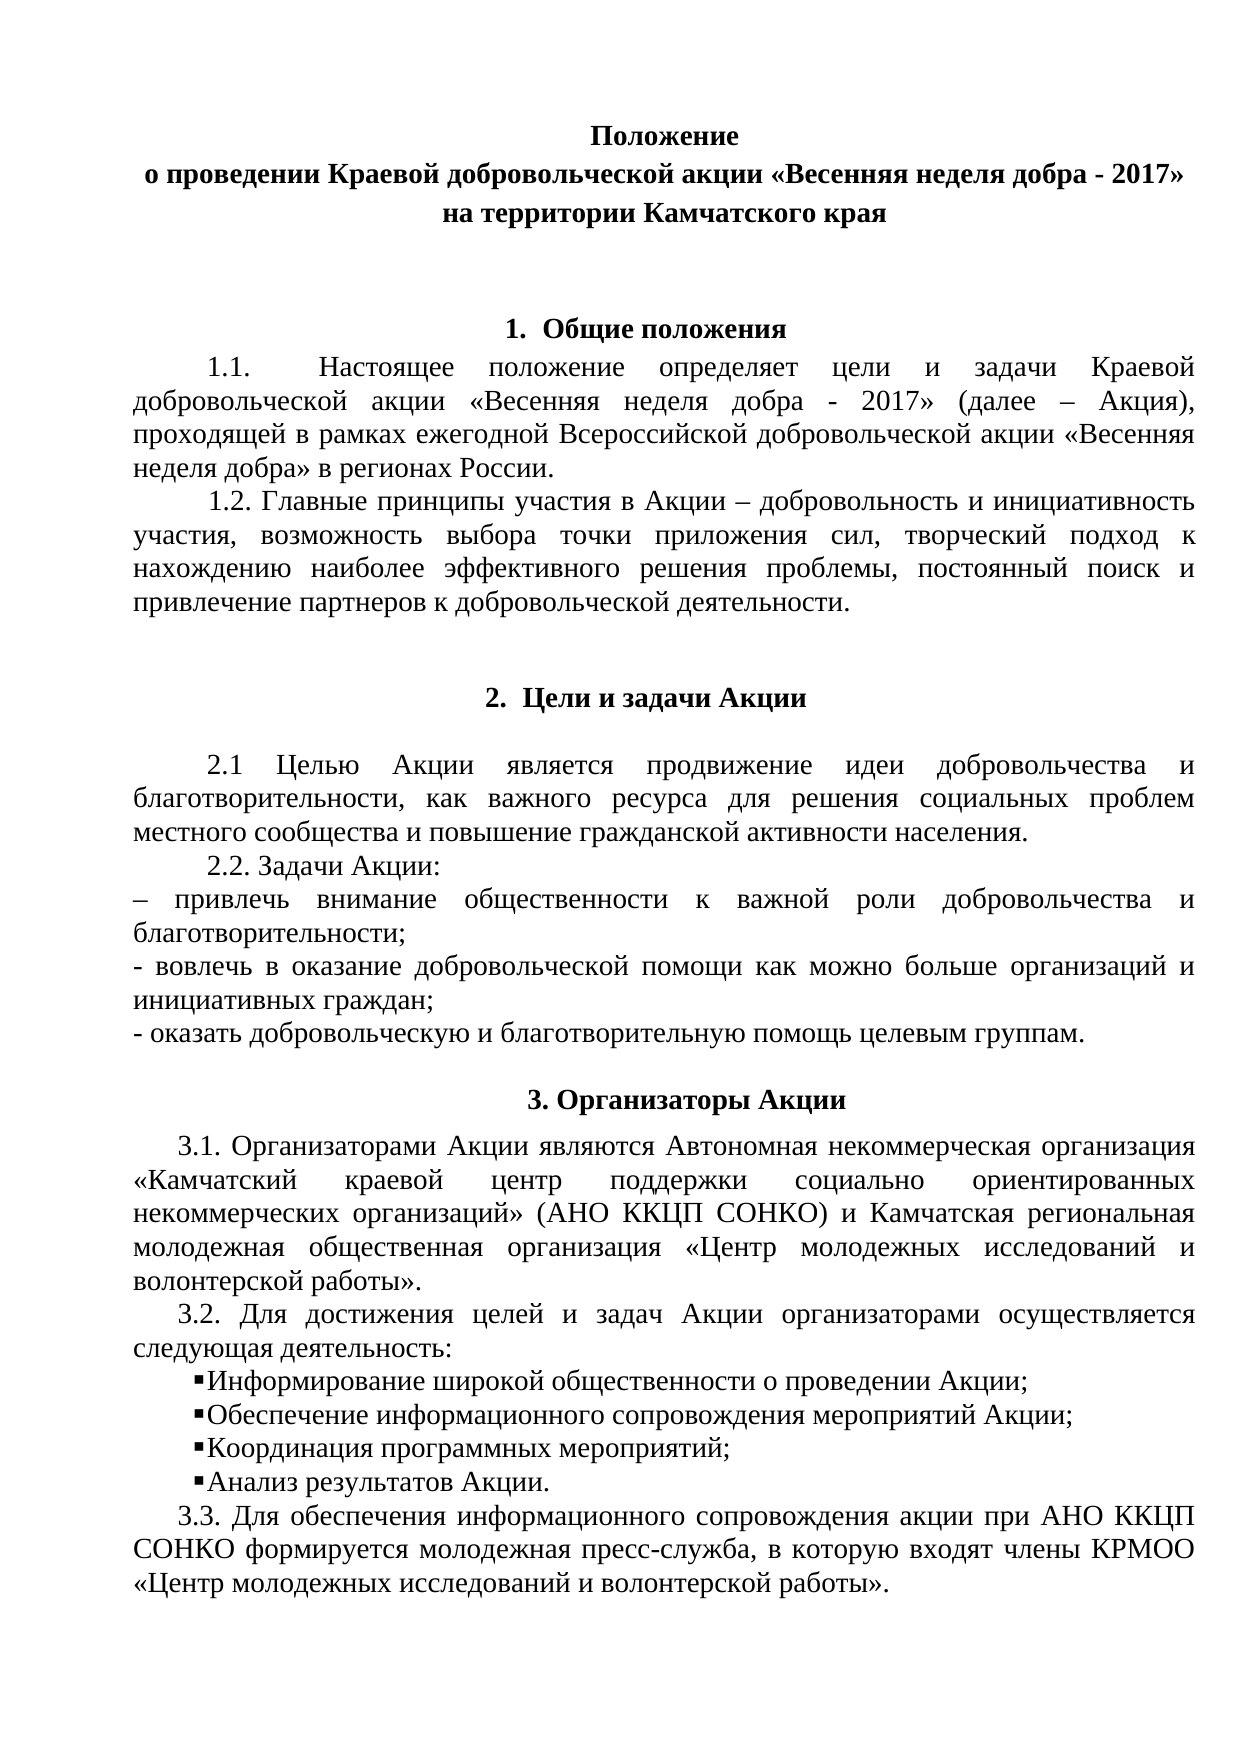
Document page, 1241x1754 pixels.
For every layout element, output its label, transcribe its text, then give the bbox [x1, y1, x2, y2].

text Положение [133, 118, 1196, 152]
text 2.2. Задачи Акции: [133, 848, 1196, 881]
text - оказать добровольческую и благотворительную помощь целевым группам. [133, 1015, 1196, 1049]
text - вовлечь в оказание добровольческой помощи как можно больше организаций и инициативных граждан; [133, 948, 1196, 1015]
text 1.2. Главные принципы участия в Акции – добровольность и инициативность участия, возможность выбора точки приложения сил, творческий подход к нахождению наиболее эффективного решения проблемы, постоянный поиск и привлечение партнеров к добровольческой деятельности. [133, 483, 1196, 618]
list Координация программных мероприятий; [133, 1431, 1196, 1464]
list Информирование широкой общественности о проведении Акции; [133, 1363, 1196, 1397]
text 3.1. Организаторами Акции являются Автономная некоммерческая организация «Камчатский краевой центр поддержки социально ориентированных некоммерческих организаций» (АНО ККЦП СОНКО) и Камчатская региональная молодежная общественная организация «Центр молодежных исследований и волонтерской работы». [133, 1128, 1196, 1296]
list Обеспечение информационного сопровождения мероприятий Акции; [133, 1397, 1196, 1431]
text 1.1. Настоящее положение определяет цели и задачи Краевой добровольческой акции «Весенняя неделя добра - 2017» (далее – Акция), проходящей в рамках ежегодной Всероссийской добровольческой акции «Весенняя неделя добра» в регионах России. [133, 349, 1196, 483]
text 3. Организаторы Акции [133, 1082, 1196, 1116]
text о проведении Краевой добровольческой акции «Весенняя неделя добра - 2017» на территории Камчатского края [133, 157, 1196, 229]
text 3.3. Для обеспечения информационного сопровождения акции при АНО ККЦП СОНКО формируется молодежная пресс-служба, в которую входят члены КРМОО «Центр молодежных исследований и волонтерской работы». [133, 1498, 1196, 1598]
list Анализ результатов Акции. [133, 1464, 1196, 1498]
list Цели и задачи Акции [95, 680, 1196, 713]
text – привлечь внимание общественности к важной роли добровольчества и благотворительности; [133, 881, 1196, 948]
text 3.2. Для достижения целей и задач Акции организаторами осуществляется следующая деятельность: [133, 1296, 1196, 1363]
list Общие положения [95, 311, 1196, 344]
text 2.1 Целью Акции является продвижение идеи добровольчества и благотворительности, как важного ресурса для решения социальных проблем местного сообщества и повышение гражданской активности населения. [133, 747, 1196, 848]
